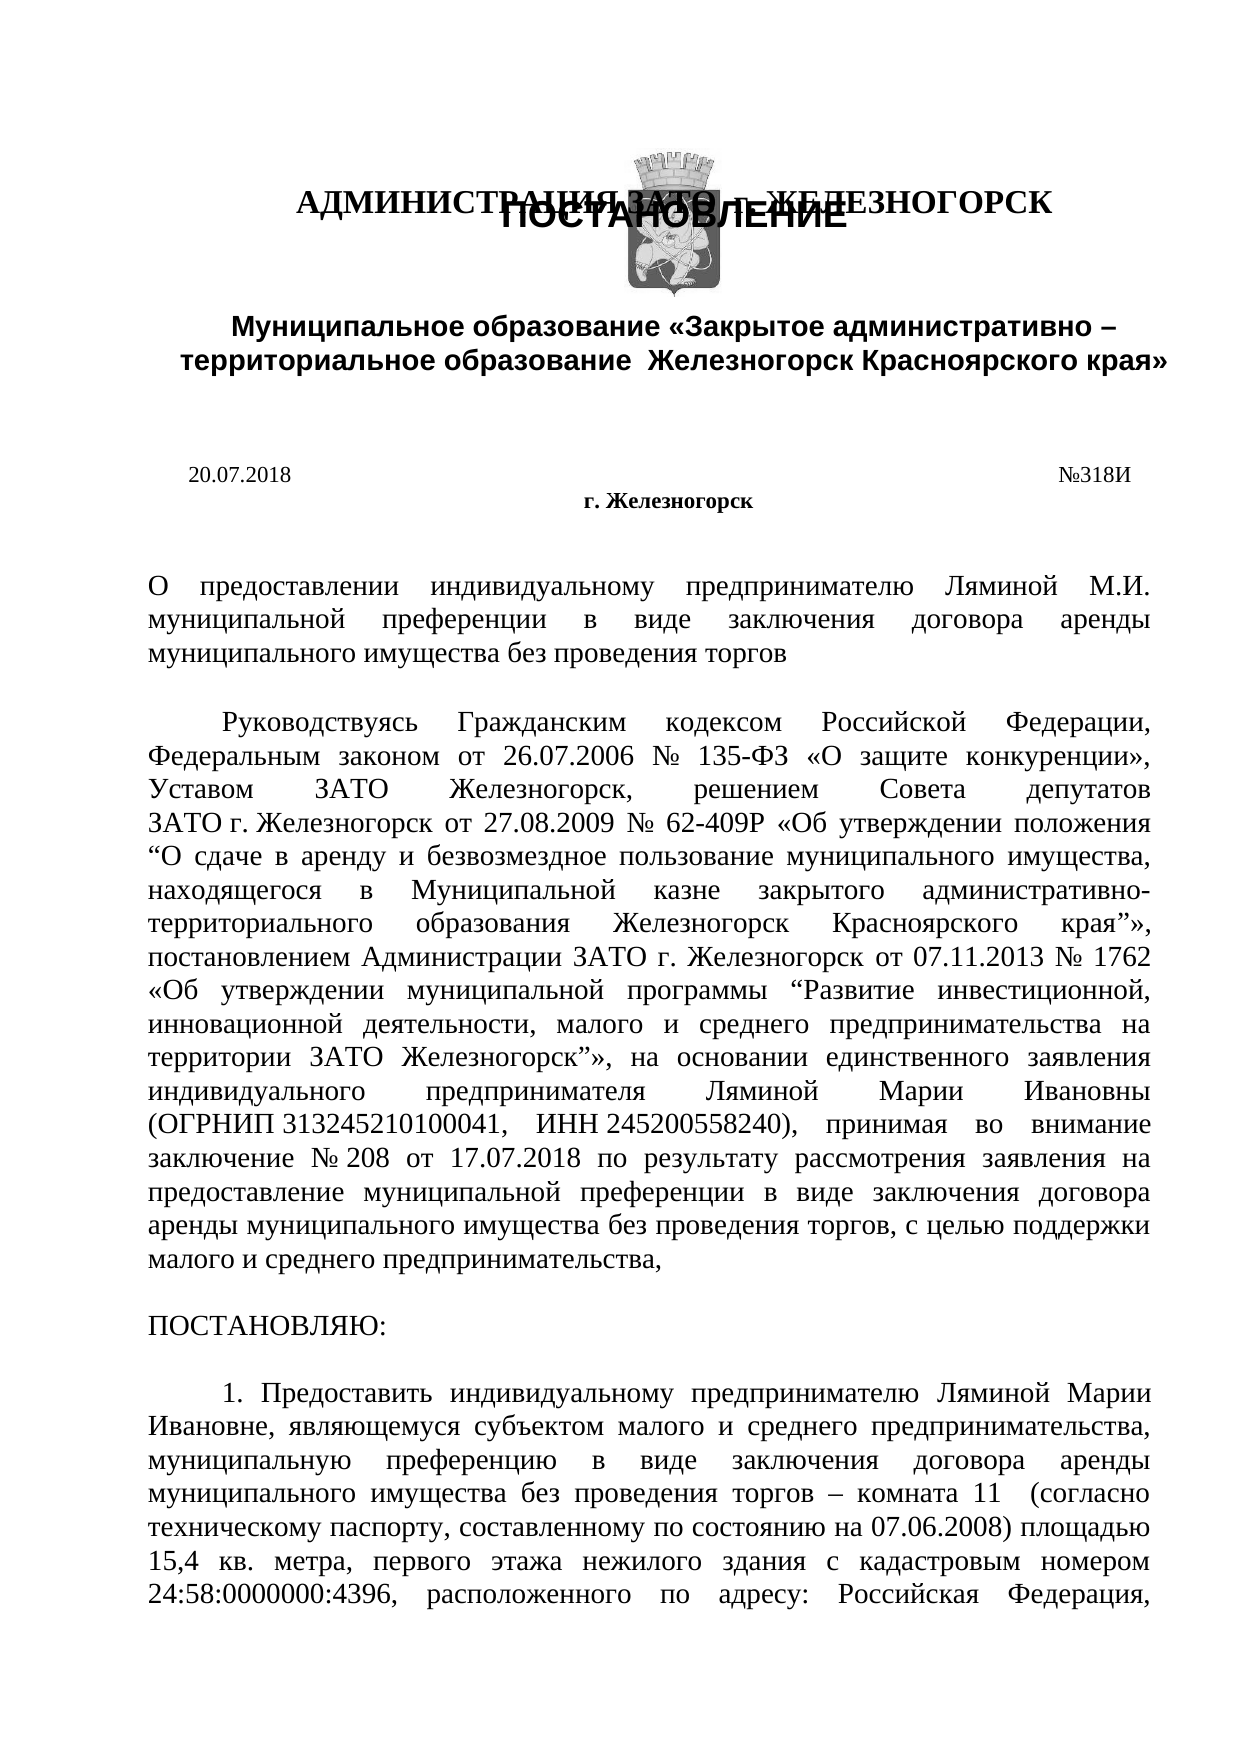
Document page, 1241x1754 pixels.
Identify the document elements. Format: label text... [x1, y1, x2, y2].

text Муниципальное образование «Закрытое административно – территориальное образование Железногорск Красноярского края» [158, 309, 1190, 376]
text 20.07.2018 №318И [165, 461, 1172, 488]
text Руководствуясь Гражданским кодексом Российской Федерации, Федеральным законом от 26.07.2006 № 135-ФЗ «О защите конкуренции», Уставом ЗАТО Железногорск, решением Совета депутатов ЗАТО г. Железногорск от 27.08.2009 № 62-409Р «Об утверждении положения “О сдаче в аренду и безвозмездное пользование муниципального имущества, находящегося в Муниципальной казне закрытого административно-территориального образования Железногорск Красноярского края”», постановлением Администрации ЗАТО г. Железногорск от 07.11.2013 № 1762 «Об утверждении муниципальной программы “Развитие инвестиционной, инновационной деятельности, малого и среднего предпринимательства на территории ЗАТО Железногорск”», на основании единственного заявления индивидуального предпринимателя Ляминой Марии Ивановны (ОГРНИП 313245210100041, ИНН 245200558240), принимая во внимание заключение № 208 от 17.07.2018 по результату рассмотрения заявления на предоставление муниципальной преференции в виде заключения договора аренды муниципального имущества без проведения торгов, с целью поддержки малого и среднего предпринимательства, [148, 704, 1152, 1274]
text ПОСТАНОВЛЕНИЕ [158, 192, 1190, 235]
text О предоставлении индивидуальному предпринимателю Ляминой М.И. муниципальной преференции в виде заключения договора аренды муниципального имущества без проведения торгов [148, 568, 1152, 668]
text г. Железногорск [165, 488, 1172, 514]
text ПОСТАНОВЛЯЮ: [148, 1308, 1152, 1341]
